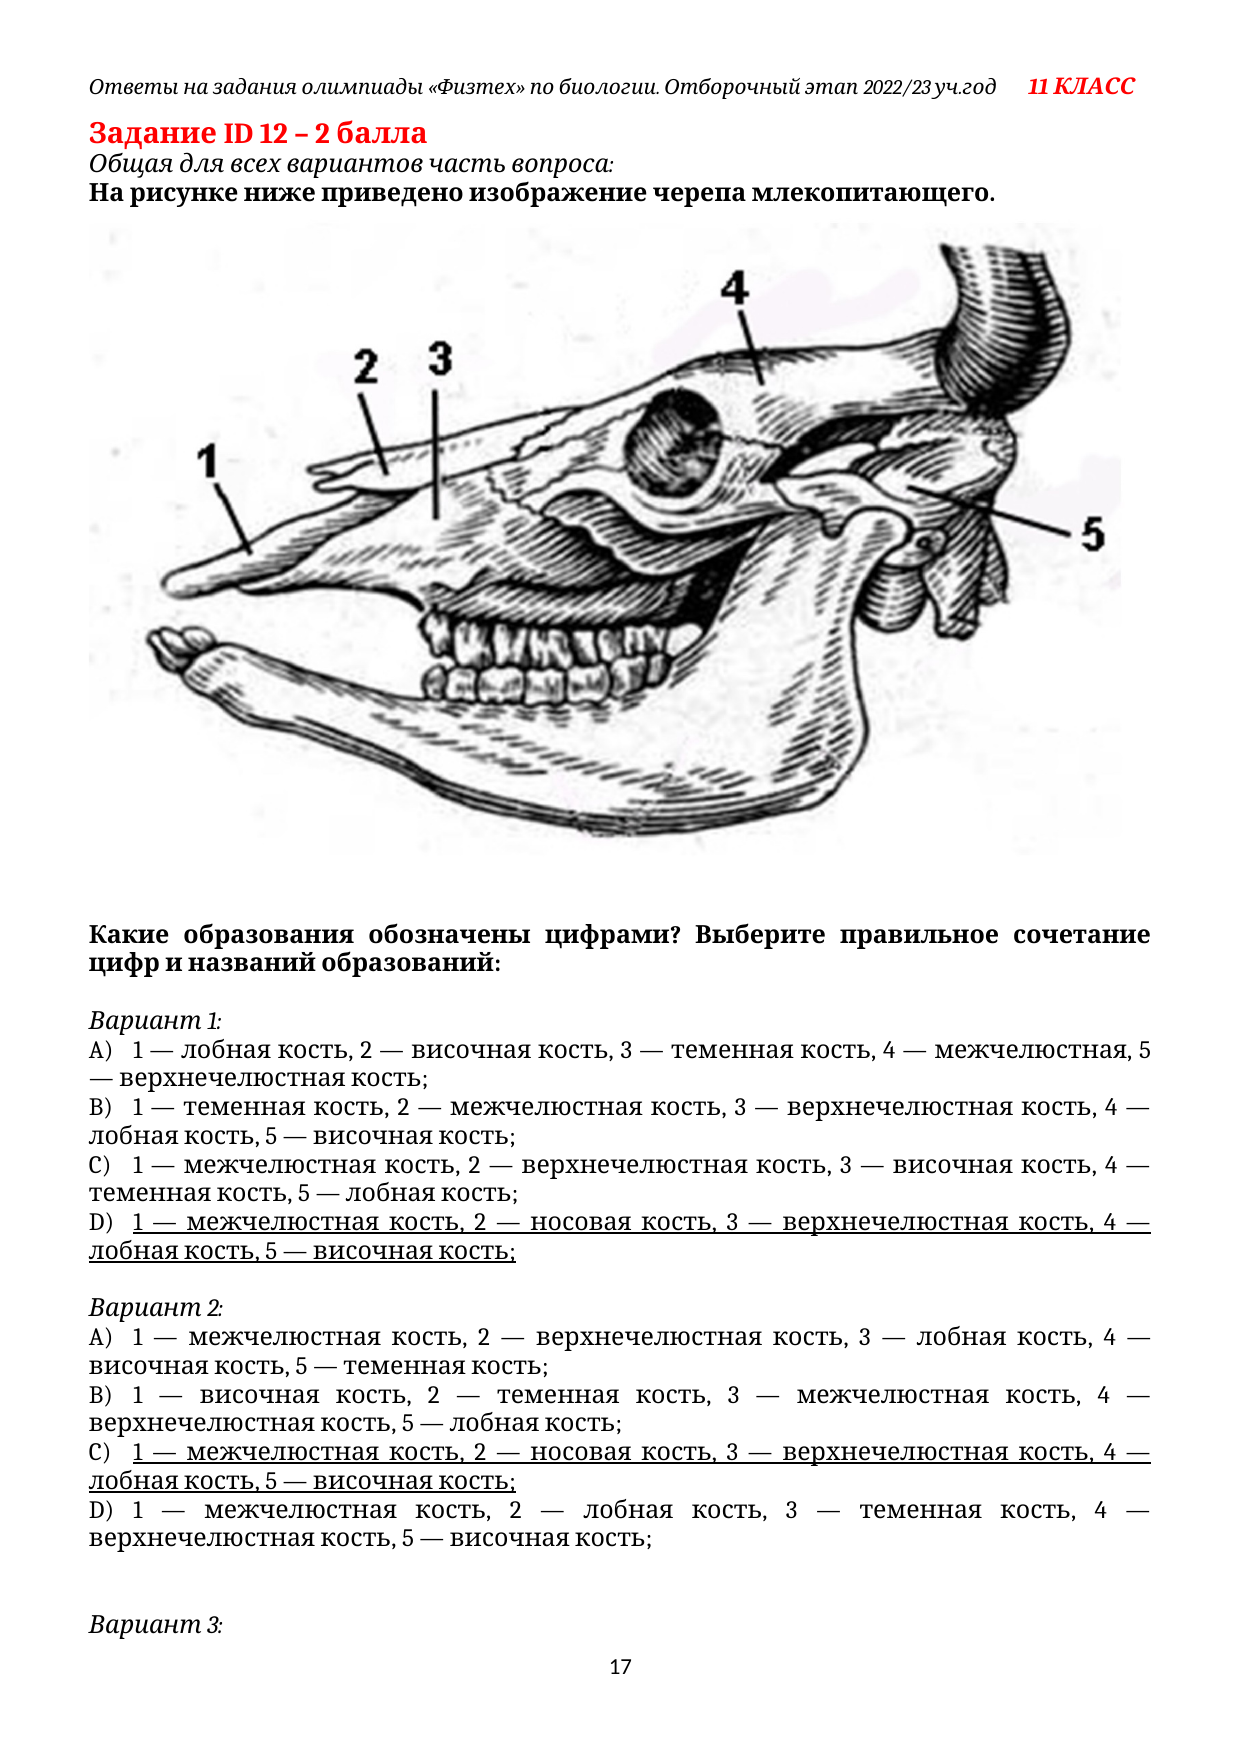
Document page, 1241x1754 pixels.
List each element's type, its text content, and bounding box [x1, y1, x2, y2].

text Вариант 1: [89, 1007, 1152, 1036]
text Какие образования обозначены цифрами? Выберите правильное сочетание цифр и названий образований: [89, 921, 1152, 978]
text Общая для всех вариантов часть вопроса: [89, 150, 1152, 179]
picture [88, 207, 1152, 921]
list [89, 1438, 1152, 1496]
list 1 — височная кость, 2 — теменная кость, 3 — межчелюстная кость, 4 — верхнечелюстная кость, 5 — лобная кость; [89, 1381, 1152, 1438]
list 1 — лобная кость, 2 — височная кость, 3 — теменная кость, 4 — межчелюстная, 5 — верхнечелюстная кость; [89, 1036, 1152, 1093]
list 1 — межчелюстная кость, 2 — верхнечелюстная кость, 3 — лобная кость, 4 — височная кость, 5 — теменная кость; [89, 1323, 1152, 1381]
text Вариант 3: [89, 1611, 1152, 1639]
text Вариант 2: [89, 1294, 1152, 1323]
text Задание ID 12 – 2 балла [89, 117, 1152, 150]
list 1 — межчелюстная кость, 2 — носовая кость, 3 — верхнечелюстная кость, 4 — лобная кость, 5 — височная кость; [89, 1208, 1152, 1266]
list 1 — теменная кость, 2 — межчелюстная кость, 3 — верхнечелюстная кость, 4 — лобная кость, 5 — височная кость; [89, 1093, 1152, 1151]
text На рисунке ниже приведено изображение черепа млекопитающего. [89, 179, 1152, 207]
list 1 — межчелюстная кость, 2 — верхнечелюстная кость, 3 — височная кость, 4 — теменная кость, 5 — лобная кость; [89, 1151, 1152, 1208]
list 1 — межчелюстная кость, 2 — лобная кость, 3 — теменная кость, 4 — верхнечелюстная кость, 5 — височная кость; [89, 1496, 1152, 1553]
